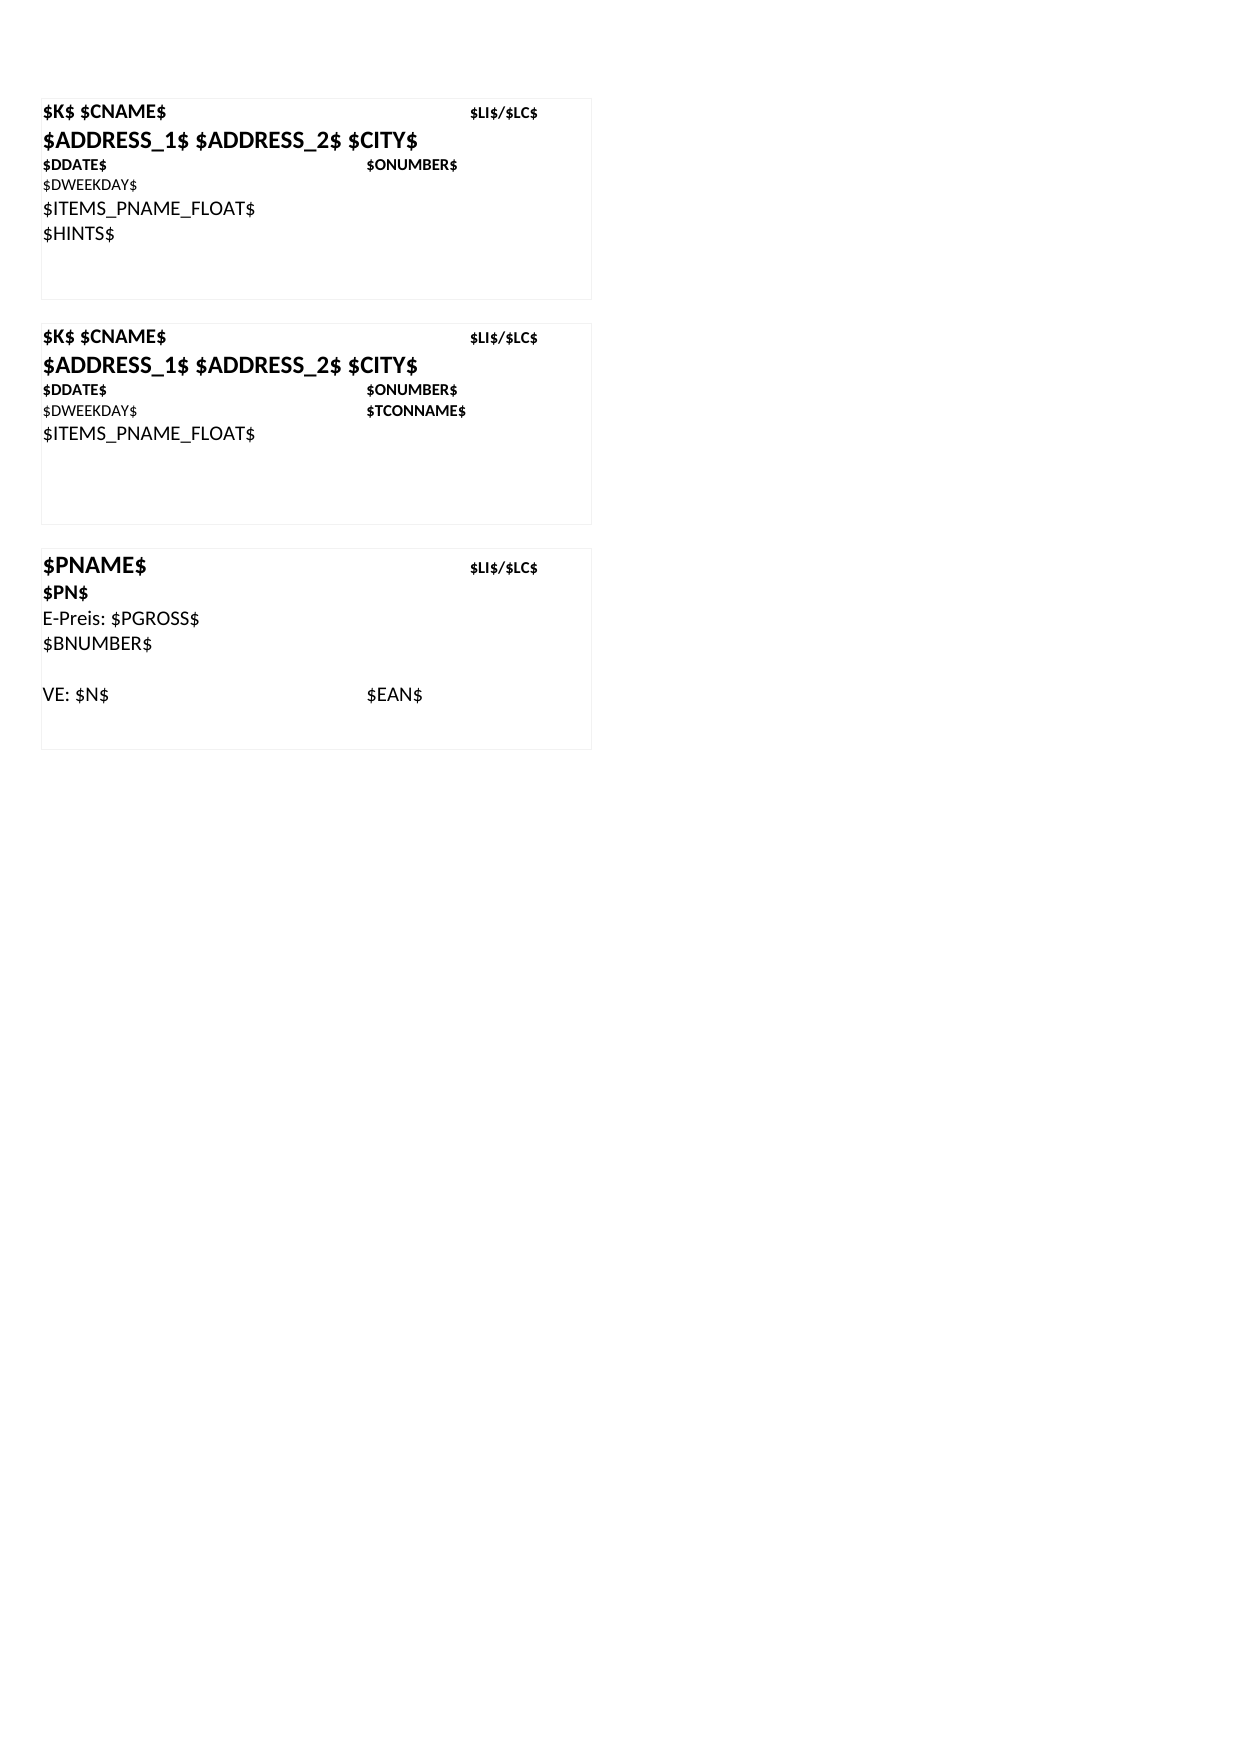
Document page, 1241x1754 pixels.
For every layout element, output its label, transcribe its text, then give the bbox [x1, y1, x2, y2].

table_header $K$ $CNAME$ $LI$/$LC$ $ADDRESS_1$ $ADDRESS_2$ $CITY$ $DDATE$ $ONUMBER$ $DWEEKDAY$ $TCONNAME$ $ITEMS_PNAME_FLOAT$ [42, 324, 591, 524]
table_header $K$ $CNAME$ $LI$/$LC$ $ADDRESS_1$ $ADDRESS_2$ $CITY$ $DDATE$ $ONUMBER$ $DWEEKDAY$ $ITEMS_PNAME_FLOAT$ $HINTS$ [42, 99, 591, 299]
table_header $PNAME$ $LI$/$LC$ $PN$ E-Preis: $PGROSS$ $BNUMBER$ VE: $N$ $EAN$ [42, 549, 591, 749]
